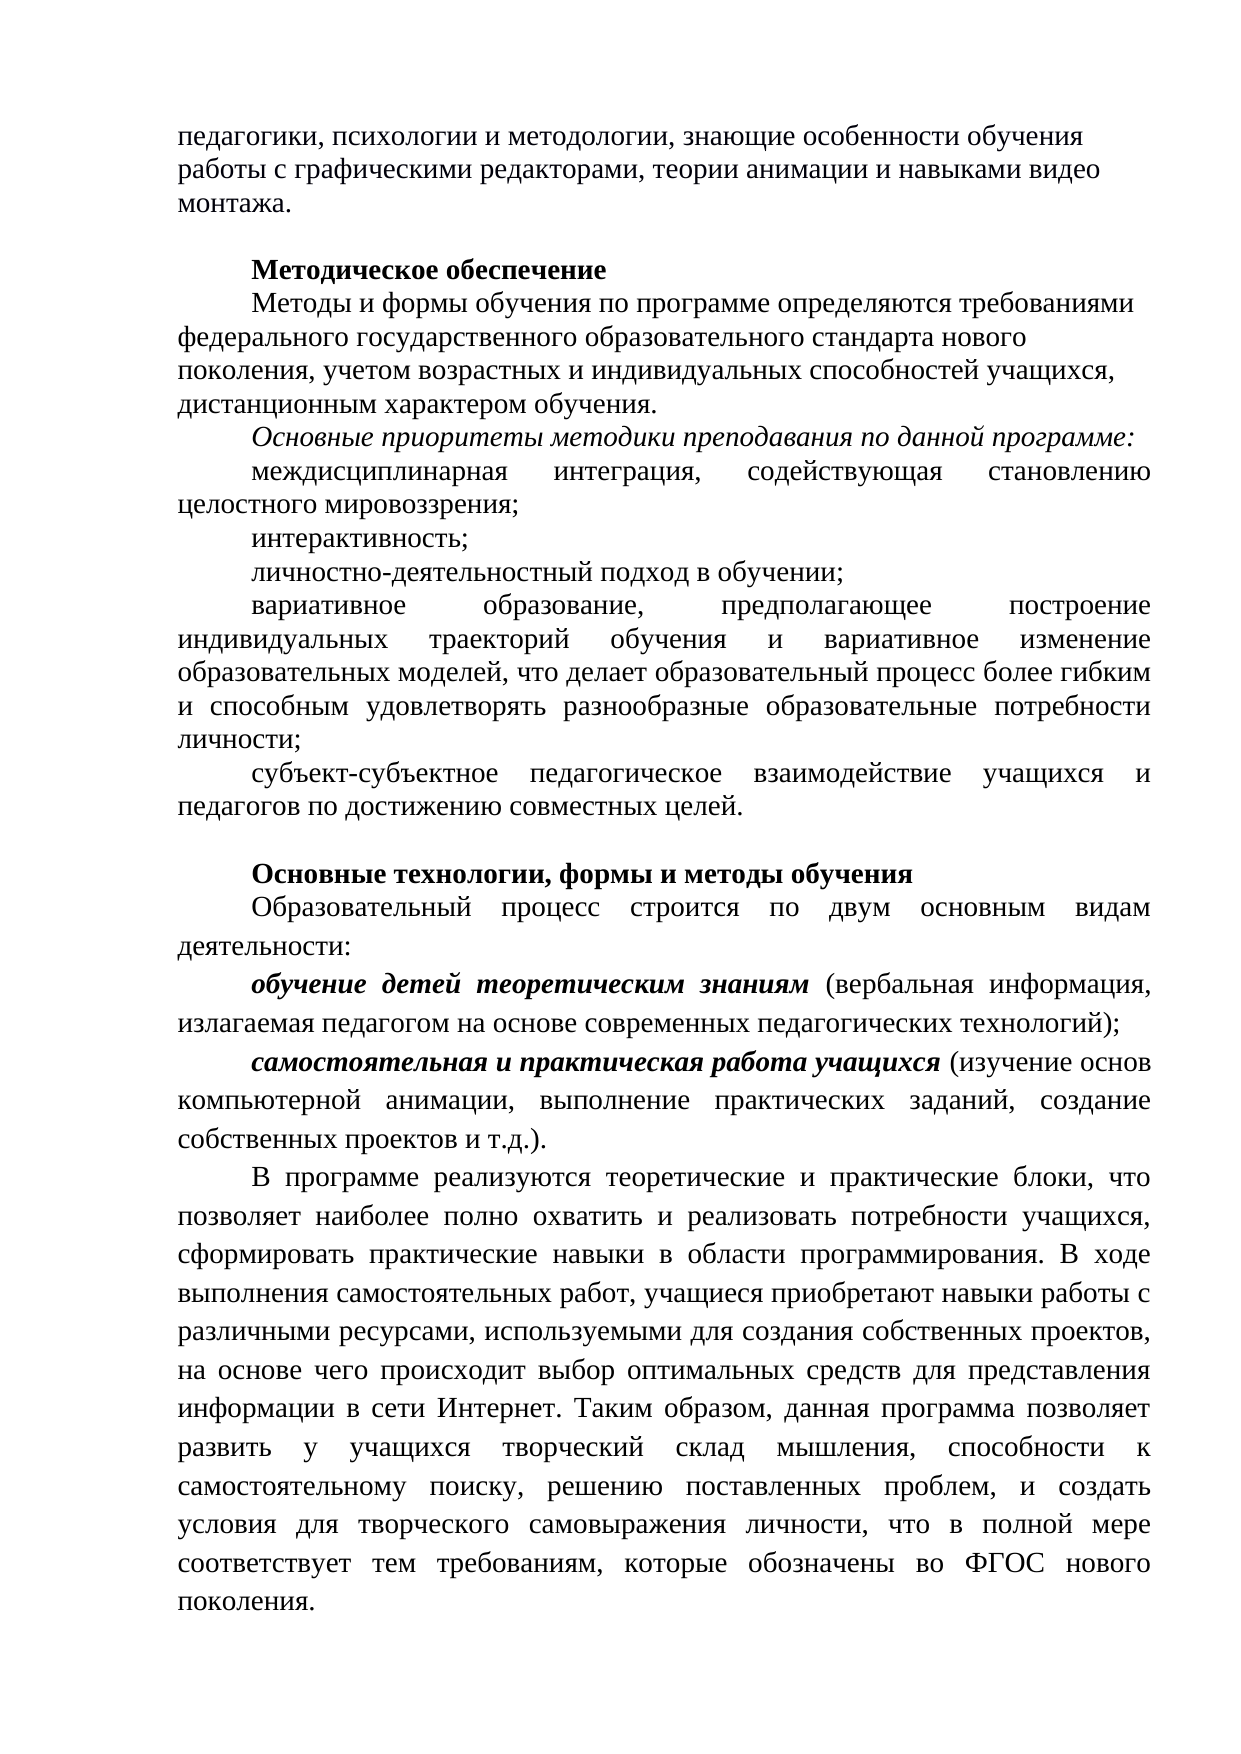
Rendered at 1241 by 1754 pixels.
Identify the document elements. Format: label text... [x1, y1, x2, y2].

text Основные технологии, формы и методы обучения [177, 856, 1152, 889]
text субъект-субъектное педагогическое взаимодействие учащихся и педагогов по достижению совместных целей. [177, 755, 1152, 822]
text вариативное образование, предполагающее построение индивидуальных траекторий обучения и вариативное изменение образовательных моделей, что делает образовательный процесс более гибким и способным удовлетворять разнообразные образовательные потребности личности; [177, 588, 1152, 755]
text Методы и формы обучения по программе определяются требованиями федерального государственного образовательного стандарта нового поколения, учетом возрастных и индивидуальных способностей учащихся, дистанционным характером обучения. [177, 286, 1152, 420]
text междисциплинарная интеграция, содействующая становлению целостного мировоззрения; [177, 453, 1152, 521]
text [177, 118, 1152, 219]
text обучение детей теоретическим знаниям (вербальная информация, излагаемая педагогом на основе современных педагогических технологий); [177, 967, 1152, 1039]
text интерактивность; [177, 521, 1152, 554]
text Образовательный процесс строится по двум основным видам деятельности: [177, 889, 1152, 962]
text Основные приоритеты методики преподавания по данной программе: [177, 420, 1152, 453]
text В программе реализуются теоретические и практические блоки, что позволяет наиболее полно охватить и реализовать потребности учащихся, сформировать практические навыки в области программирования. В ходе выполнения самостоятельных работ, учащиеся приобретают навыки работы с различными ресурсами, используемыми для создания собственных проектов, на основе чего происходит выбор оптимальных средств для представления информации в сети Интернет. Таким образом, данная программа позволяет развить у учащихся творческий склад мышления, способности к самостоятельному поиску, решению поставленных проблем, и создать условия для творческого самовыражения личности, что в полной мере соответствует тем требованиям, которые обозначены во ФГОС нового поколения. [177, 1159, 1152, 1617]
text самостоятельная и практическая работа учащихся (изучение основ компьютерной анимации, выполнение практических заданий, создание собственных проектов и т.д.). [177, 1044, 1152, 1154]
text личностно-деятельностный подход в обучении; [177, 554, 1152, 588]
text Методическое обеспечение [177, 252, 1152, 286]
